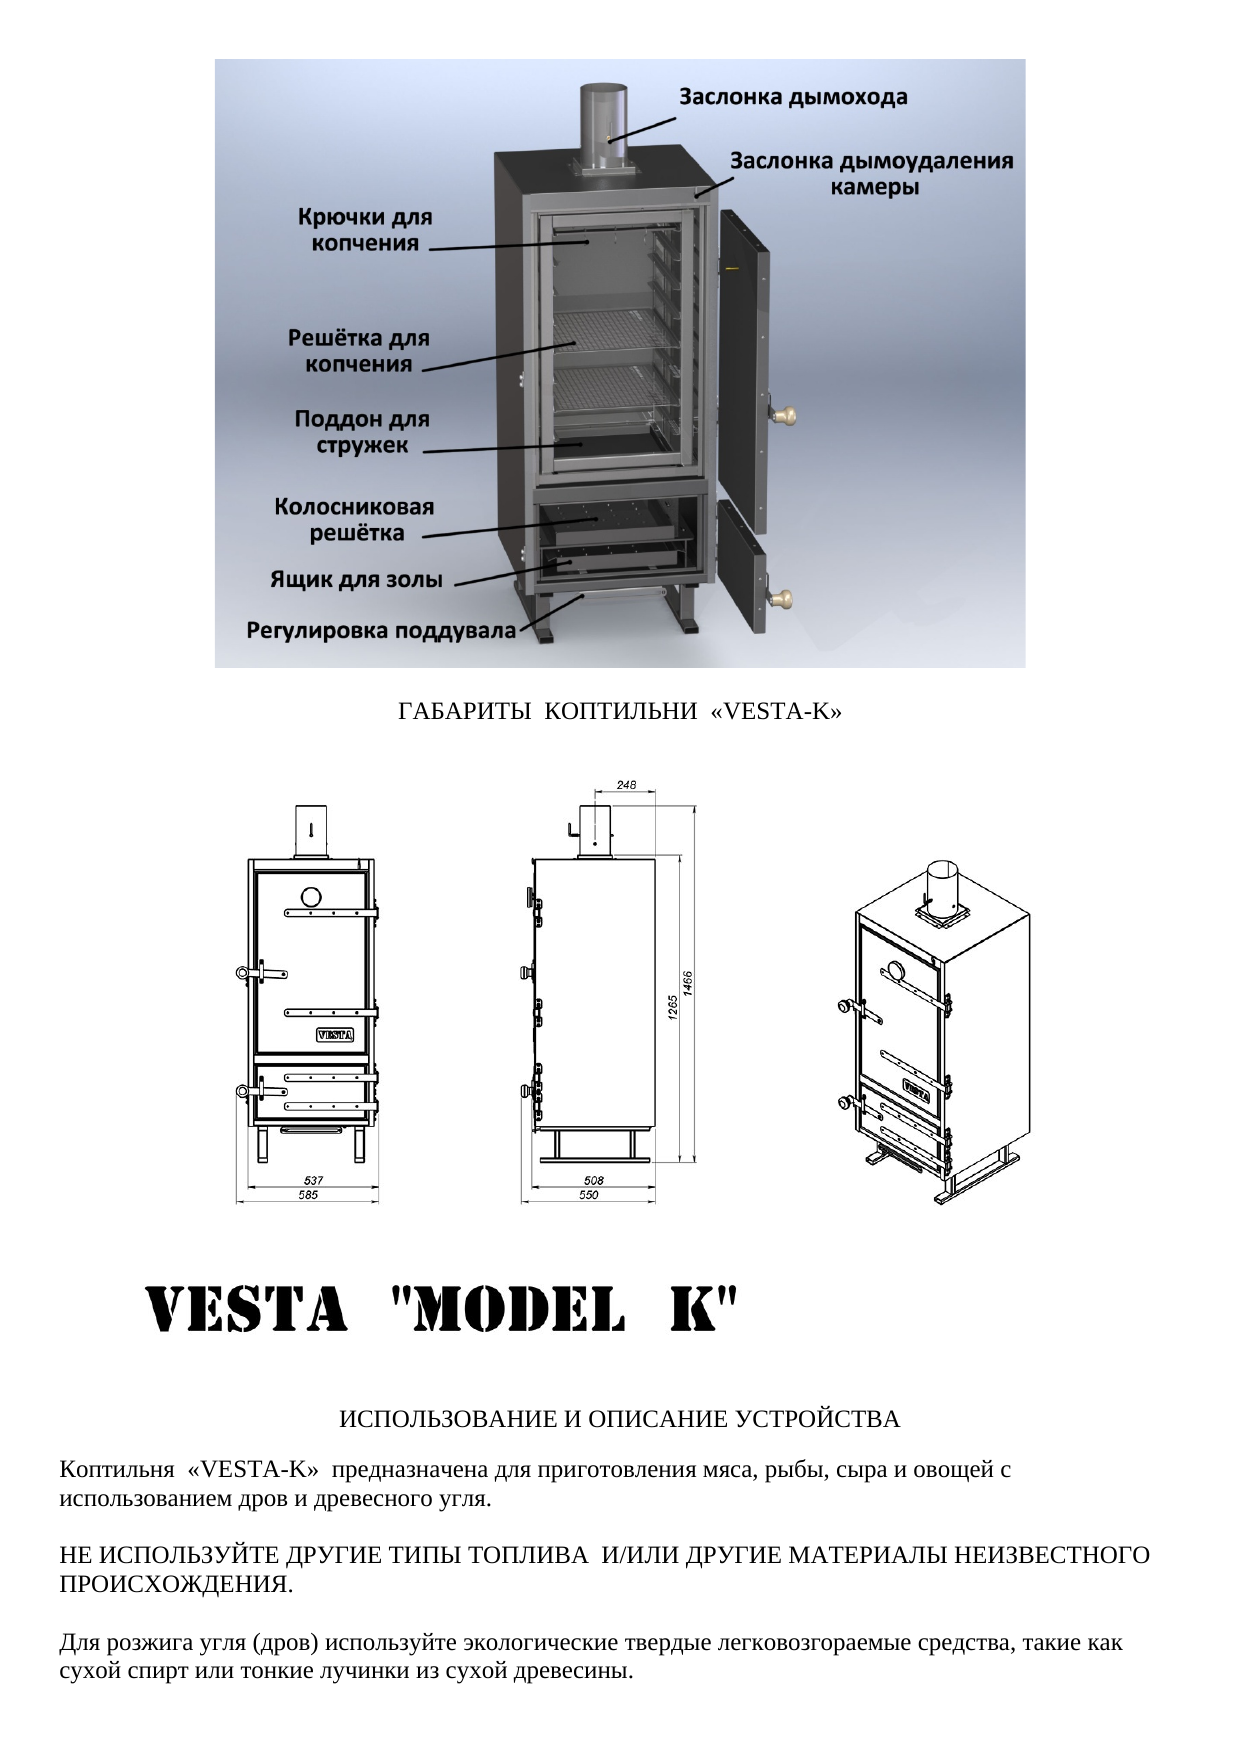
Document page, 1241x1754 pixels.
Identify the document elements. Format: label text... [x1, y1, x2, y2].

text ИСПОЛЬЗОВАНИЕ И ОПИСАНИЕ УСТРОЙСТВА [59, 1404, 1181, 1433]
text Для розжига угля (дров) используйте экологические твердые легковозгораемые средства, такие как сухой спирт или тонкие лучинки из сухой древесины. [59, 1627, 1181, 1684]
picture [109, 753, 1131, 1376]
text ГАБАРИТЫ КОПТИЛЬНИ «VESTA-K» [59, 696, 1181, 725]
text НЕ ИСПОЛЬЗУЙТЕ ДРУГИЕ ТИПЫ ТОПЛИВА И/ИЛИ ДРУГИЕ МАТЕРИАЛЫ НЕИЗВЕСТНОГО ПРОИСХОЖДЕНИЯ. [59, 1541, 1181, 1598]
text Коптильня «VESTA-K» предназначена для приготовления мяса, рыбы, сыра и овощей с использованием дров и древесного угля. [59, 1454, 1181, 1512]
picture [214, 59, 1026, 668]
